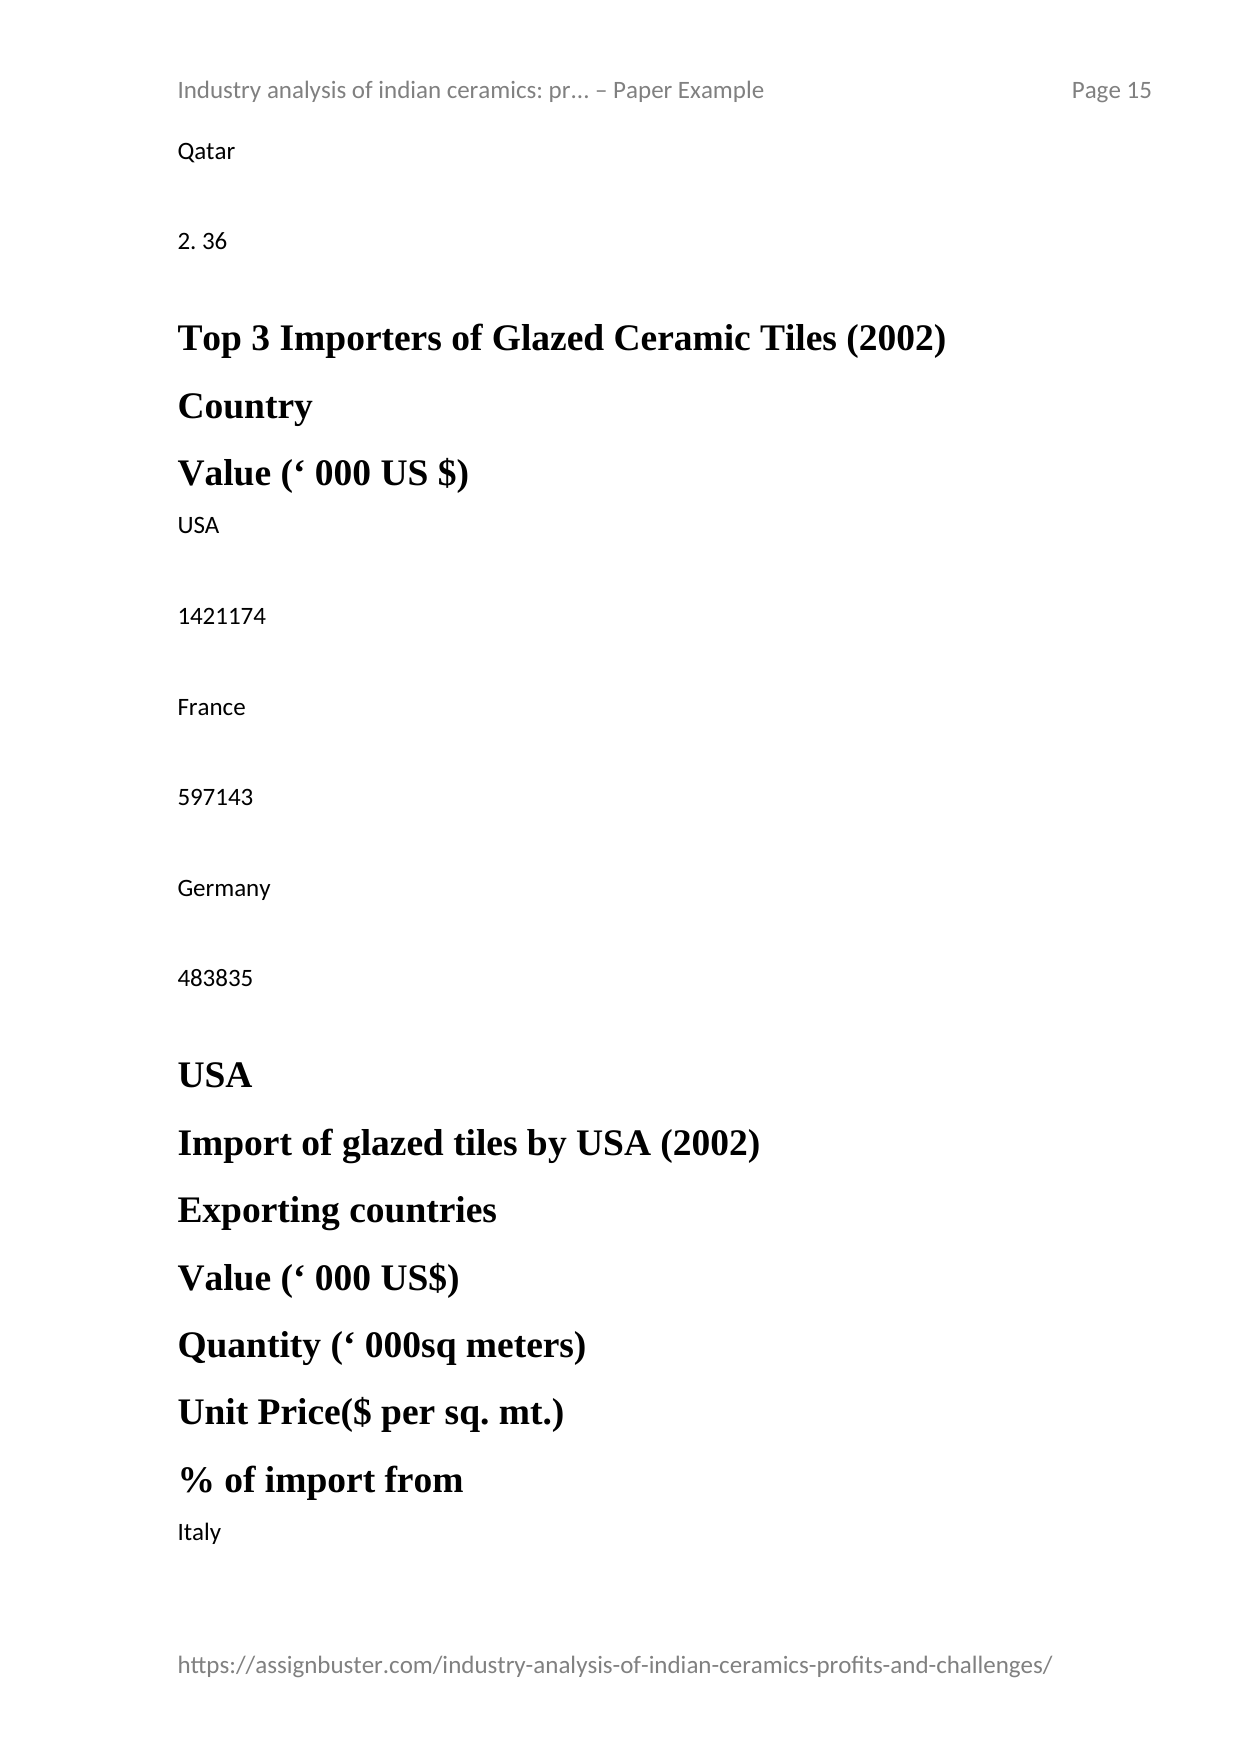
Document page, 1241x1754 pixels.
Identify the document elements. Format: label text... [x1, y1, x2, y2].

subtitle Country [177, 383, 1152, 426]
subtitle Quantity (‘ 000sq meters) [177, 1322, 1152, 1366]
text Qatar [177, 135, 1152, 165]
subtitle % of import from [177, 1457, 1152, 1500]
subtitle Value (‘ 000 US $) [177, 451, 1152, 494]
subtitle USA [177, 1053, 1152, 1096]
text 483835 [177, 962, 1152, 993]
text Italy [177, 1516, 1152, 1547]
subtitle Unit Price($ per sq. mt.) [177, 1390, 1152, 1433]
text 1421174 [177, 600, 1152, 631]
subtitle Value (‘ 000 US$) [177, 1255, 1152, 1298]
text 2. 36 [177, 225, 1152, 256]
subtitle Import of glazed tiles by USA (2002) [177, 1120, 1152, 1163]
subtitle Top 3 Importers of Glazed Ceramic Tiles (2002) [177, 316, 1152, 359]
subtitle Exporting countries [177, 1188, 1152, 1231]
text 597143 [177, 781, 1152, 812]
text Germany [177, 872, 1152, 902]
text USA [177, 510, 1152, 540]
text France [177, 691, 1152, 721]
